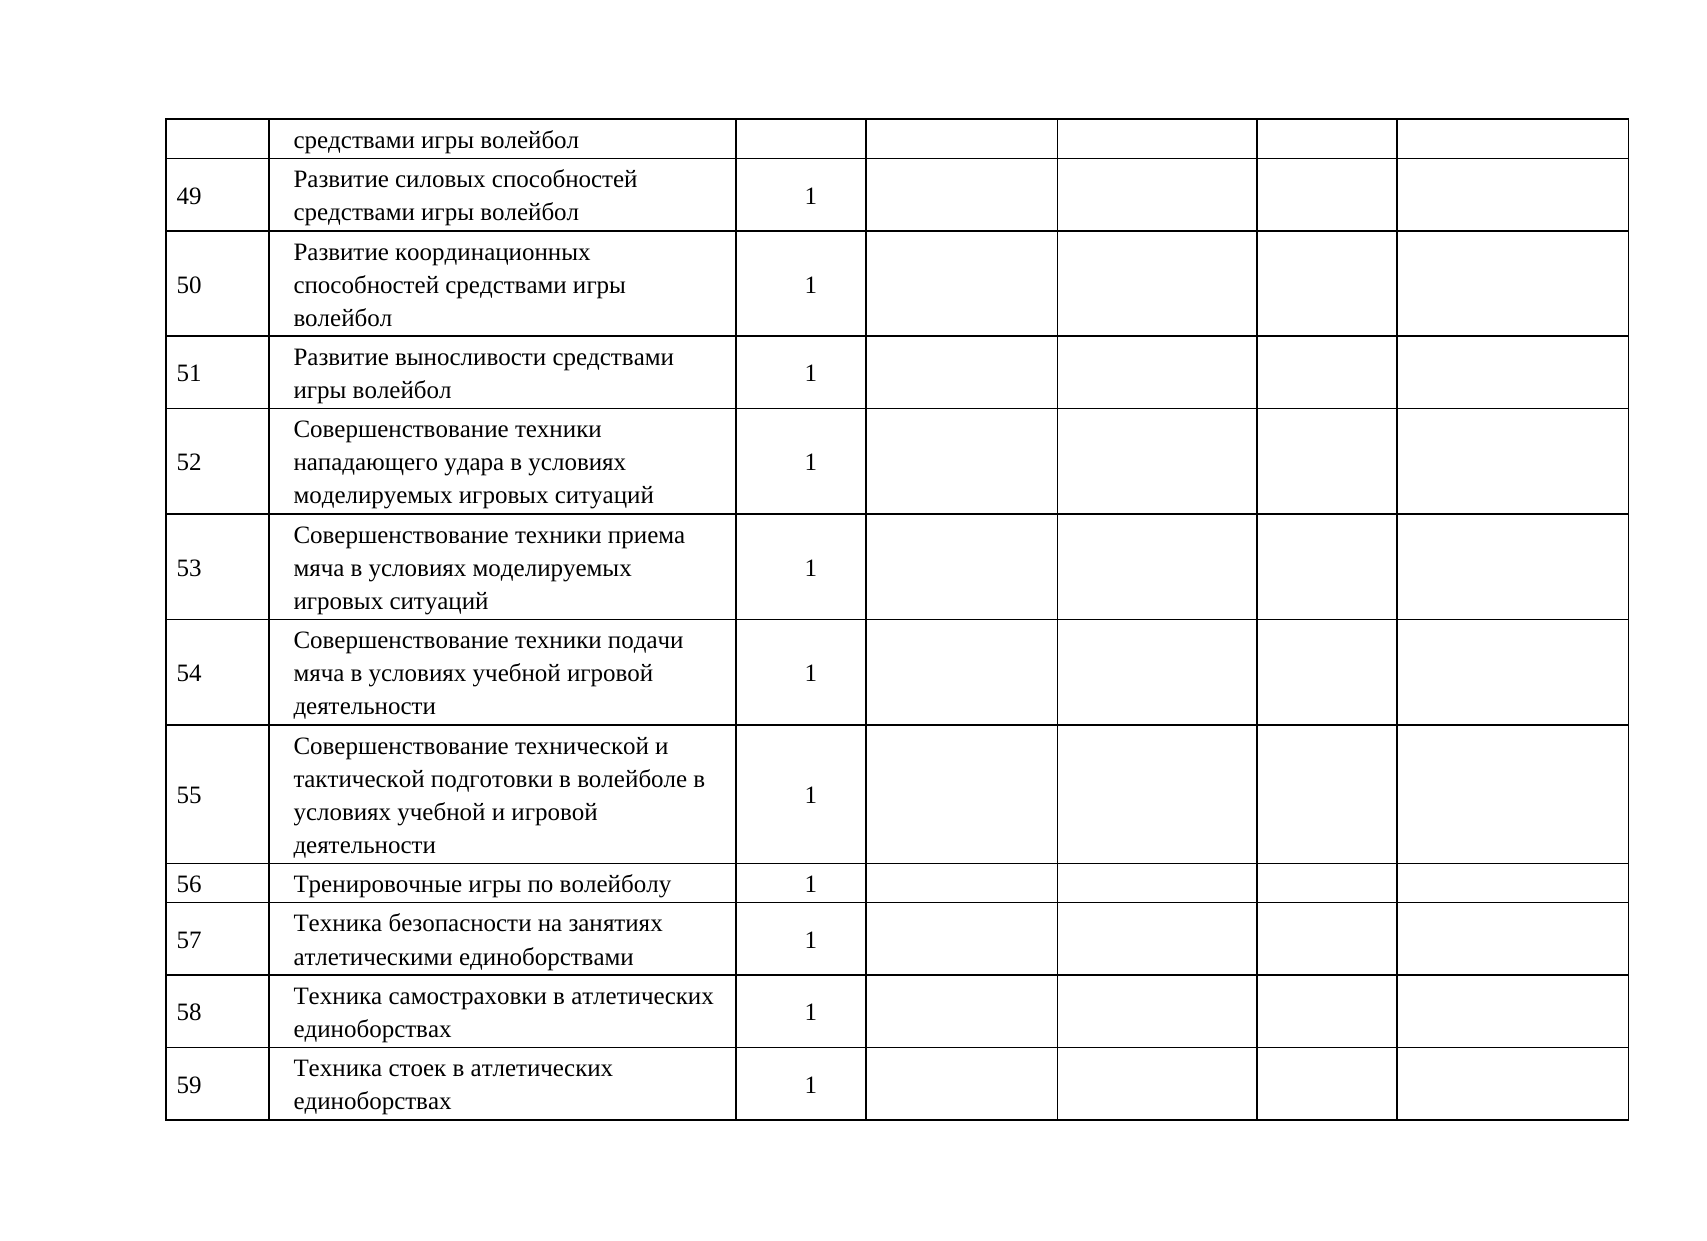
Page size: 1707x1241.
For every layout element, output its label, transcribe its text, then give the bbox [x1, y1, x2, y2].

table_cell [1058, 337, 1256, 408]
table_cell [867, 409, 1057, 513]
table_cell [867, 120, 1057, 157]
table_cell 58 [167, 976, 268, 1047]
table_cell [1398, 976, 1628, 1047]
table_cell [867, 1048, 1057, 1119]
table_cell [1258, 337, 1396, 408]
table_cell [1258, 864, 1396, 902]
table_cell [1258, 409, 1396, 513]
table_cell [1398, 337, 1628, 408]
table_cell [1398, 726, 1628, 862]
table_cell [1058, 864, 1256, 902]
table_cell Развитие координационных способностей средствами игры волейбол [270, 232, 735, 335]
table_cell [1258, 726, 1396, 862]
table_cell [867, 620, 1057, 724]
table_cell [1258, 903, 1396, 974]
table_cell Развитие выносливости средствами игры волейбол [270, 337, 735, 408]
table_cell [1398, 232, 1628, 335]
table_cell [1058, 976, 1256, 1047]
table_cell 59 [167, 1048, 268, 1119]
table_cell [1058, 1048, 1256, 1119]
table_cell Развитие силовых способностей средствами игры волейбол [270, 159, 735, 230]
table_cell 53 [167, 515, 268, 618]
table_cell [1258, 159, 1396, 230]
table_cell [1058, 903, 1256, 974]
table_cell 1 [737, 120, 865, 157]
table_cell [1258, 620, 1396, 724]
table_cell [1058, 726, 1256, 862]
table_cell [1398, 620, 1628, 724]
table_cell Совершенствование техники нападающего удара в условиях моделируемых игровых ситуаций [270, 409, 735, 513]
table_cell Совершенствование технической и тактической подготовки в волейболе в условиях учебной и игровой деятельности [270, 726, 735, 862]
table_cell [1058, 515, 1256, 618]
table_cell 1 [737, 159, 865, 230]
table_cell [270, 120, 735, 157]
table_cell [1258, 976, 1396, 1047]
table_cell 1 [737, 903, 865, 974]
table_cell Совершенствование техники подачи мяча в условиях учебной игровой деятельности [270, 620, 735, 724]
table_cell [1058, 159, 1256, 230]
table_cell Тренировочные игры по волейболу [270, 864, 735, 902]
table_cell Техника стоек в атлетических единоборствах [270, 1048, 735, 1119]
table_cell 48 [167, 120, 268, 157]
table_cell 1 [737, 409, 865, 513]
table_cell [867, 515, 1057, 618]
table_cell 1 [737, 515, 865, 618]
table_cell 1 [737, 232, 865, 335]
table_cell [867, 159, 1057, 230]
table_cell 57 [167, 903, 268, 974]
table_cell [1398, 409, 1628, 513]
table_cell 1 [737, 864, 865, 902]
table_cell 52 [167, 409, 268, 513]
table_cell [1058, 620, 1256, 724]
table_cell [1398, 1048, 1628, 1119]
table_cell 50 [167, 232, 268, 335]
table_cell [867, 726, 1057, 862]
table_cell 56 [167, 864, 268, 902]
table_cell [867, 864, 1057, 902]
table_cell [1058, 120, 1256, 157]
table_cell 1 [737, 620, 865, 724]
table_cell [1258, 120, 1396, 157]
table_cell [1398, 903, 1628, 974]
table_cell [1258, 232, 1396, 335]
table_cell [867, 976, 1057, 1047]
table_cell [1258, 515, 1396, 618]
table_cell 49 [167, 159, 268, 230]
table_cell [867, 903, 1057, 974]
table_cell Техника безопасности на занятиях атлетическими единоборствами [270, 903, 735, 974]
table_cell [1398, 159, 1628, 230]
table_cell 54 [167, 620, 268, 724]
table_cell [1398, 120, 1628, 157]
table_cell Техника самостраховки в атлетических единоборствах [270, 976, 735, 1047]
table_cell [1258, 1048, 1396, 1119]
table_cell [867, 232, 1057, 335]
table_cell [1398, 515, 1628, 618]
table_cell 1 [737, 726, 865, 862]
table_cell [867, 337, 1057, 408]
table_cell Совершенствование техники приема мяча в условиях моделируемых игровых ситуаций [270, 515, 735, 618]
table_cell [1398, 864, 1628, 902]
table_cell [1058, 409, 1256, 513]
table_cell 1 [737, 337, 865, 408]
table_cell 1 [737, 1048, 865, 1119]
table_cell 55 [167, 726, 268, 862]
table_cell [1058, 232, 1256, 335]
table_cell 51 [167, 337, 268, 408]
table_cell 1 [737, 976, 865, 1047]
